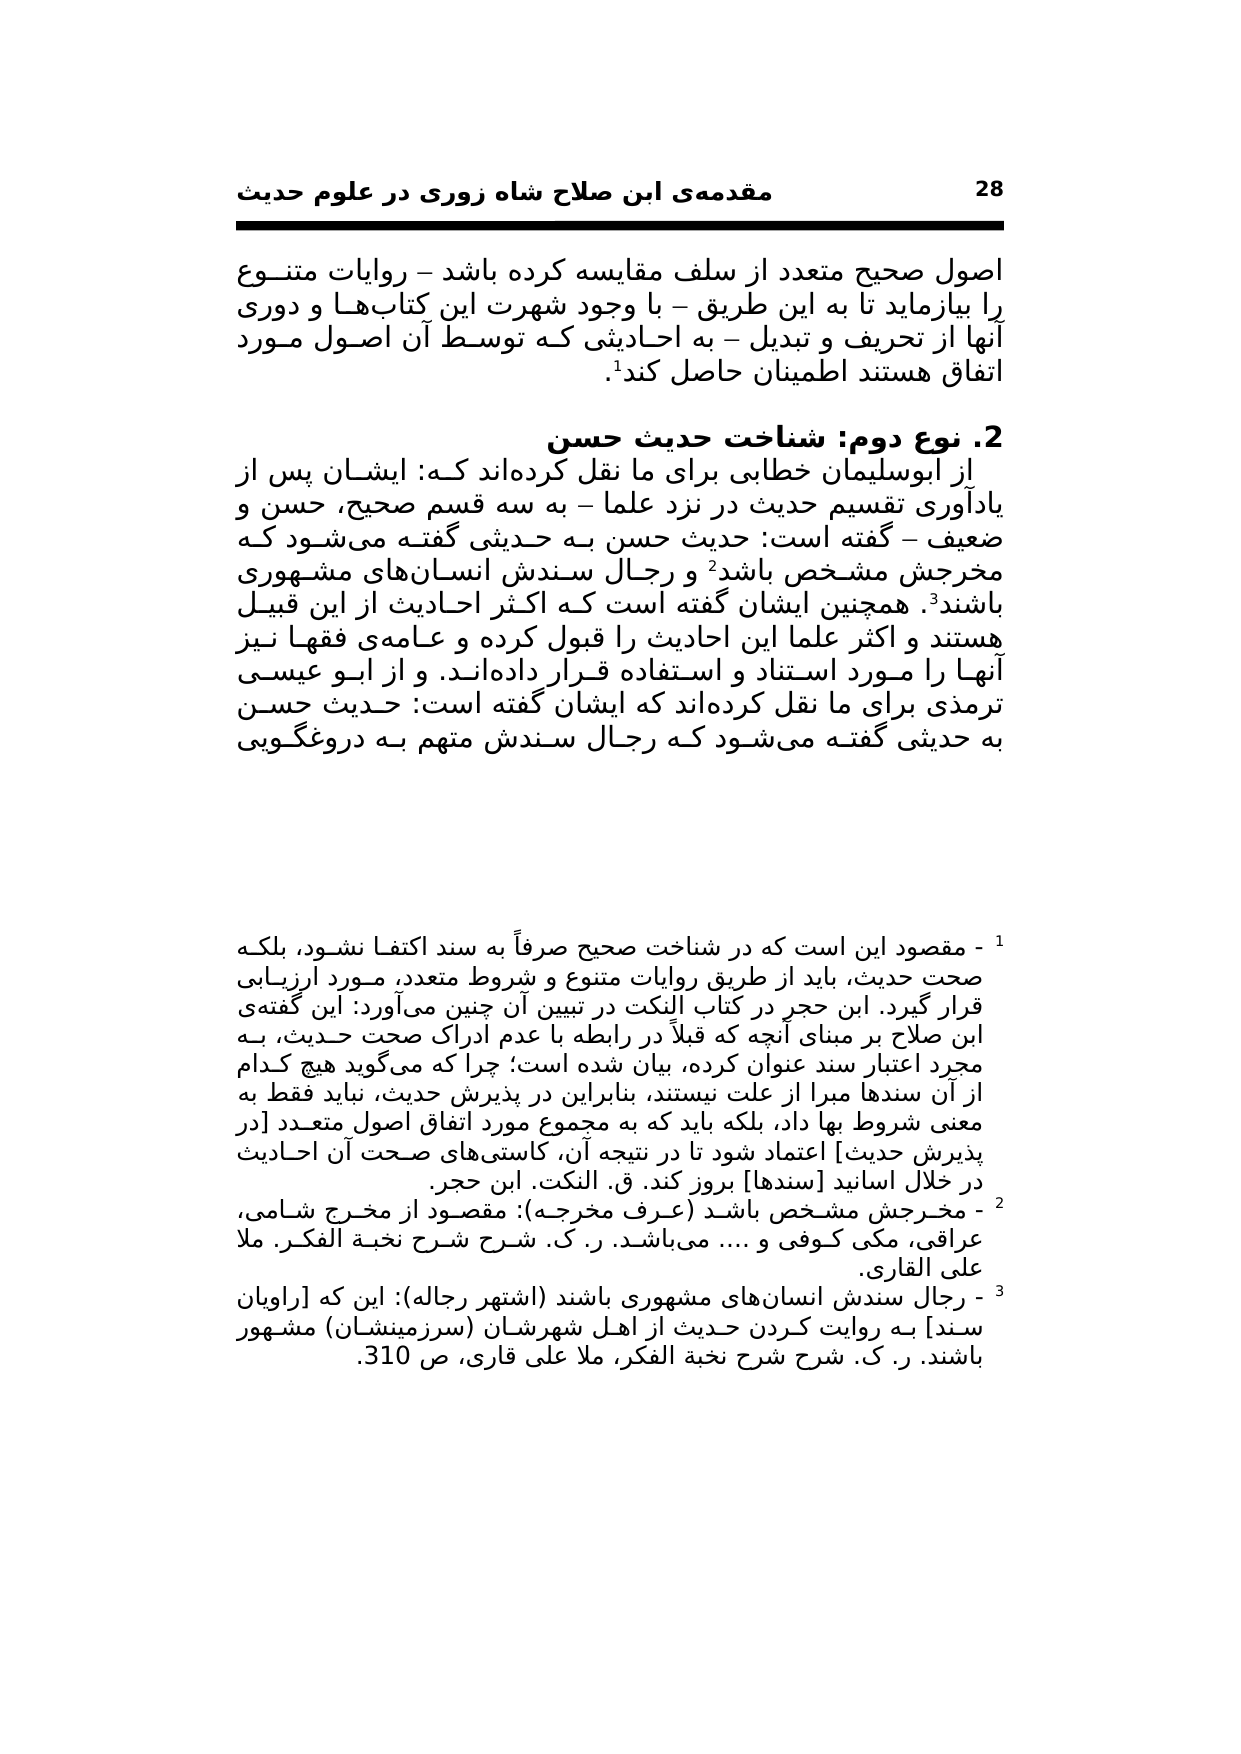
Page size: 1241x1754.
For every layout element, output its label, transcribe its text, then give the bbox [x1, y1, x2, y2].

text از ابوسلیمان خطابی برای ما نقل کرده‌اند که: ایشان پس از یادآوری تقسیم حدیث در نزد علما – به سه قسم صحیح، حسن و ضعیف – گفته است: حدیث حسن به حدیثی گفته می‌شود که مخرجش مشخص باشد و رجال سندش انسان‌های مشهوری باشند. همچنین ایشان گفته است که اکثر احادیث از این قبیل هستند و اکثر علما این احادیث را قبول کرده و عامه‌ی فقها نیز آنها را مورد استناد و استفاده قرار داده‌اند. و از ابو عیسی ترمذی برای ما نقل کرده‌اند که ایشان گفته است: حدیث حسن به حدیثی گفته می‌شود که رجال سندش متهم به دروغگویی نباشند و حدیث شاذ نباشد و دارای سندهای متفاوتی باشد. و بعضی از علمای متأخر گفته‌اند: حدیثی که در آن اندکی ضعف وجود داشته باشد همان حدیث حسن است و می‌توان به آن عمل کرد. [236, 454, 1004, 754]
subtitle 2. نوع دوم: شناخت حدیث حسن [236, 421, 1004, 454]
text 8- با توجه به آنچه که گفتیم به این نتیجه می‌رسیم که در حال حاضر تنها راه شناخت صحیح و حسن، مراجعه به صحیحین و دیگر کتب معتبر حدیث می‌باشد؛ بنابراین اگر کسی بخواهد به احادیث کتب یاد شده عمل و یا استدلال کند باید که با توجه به اصل که خود شخصاً و یا ثقاتی دیگر غیر از خودش آن اصل را با اصول صحیح متعدد از سلف مقایسه کرده باشد – روایات متنوع را بیازماید تا به این طریق – با وجود شهرت این کتاب‌ها و دوری آنها از تحریف و تبدیل – به احادیثی که توسط آن اصول مورد اتفاق هستند اطمینان حاصل کند. [236, 254, 1004, 388]
